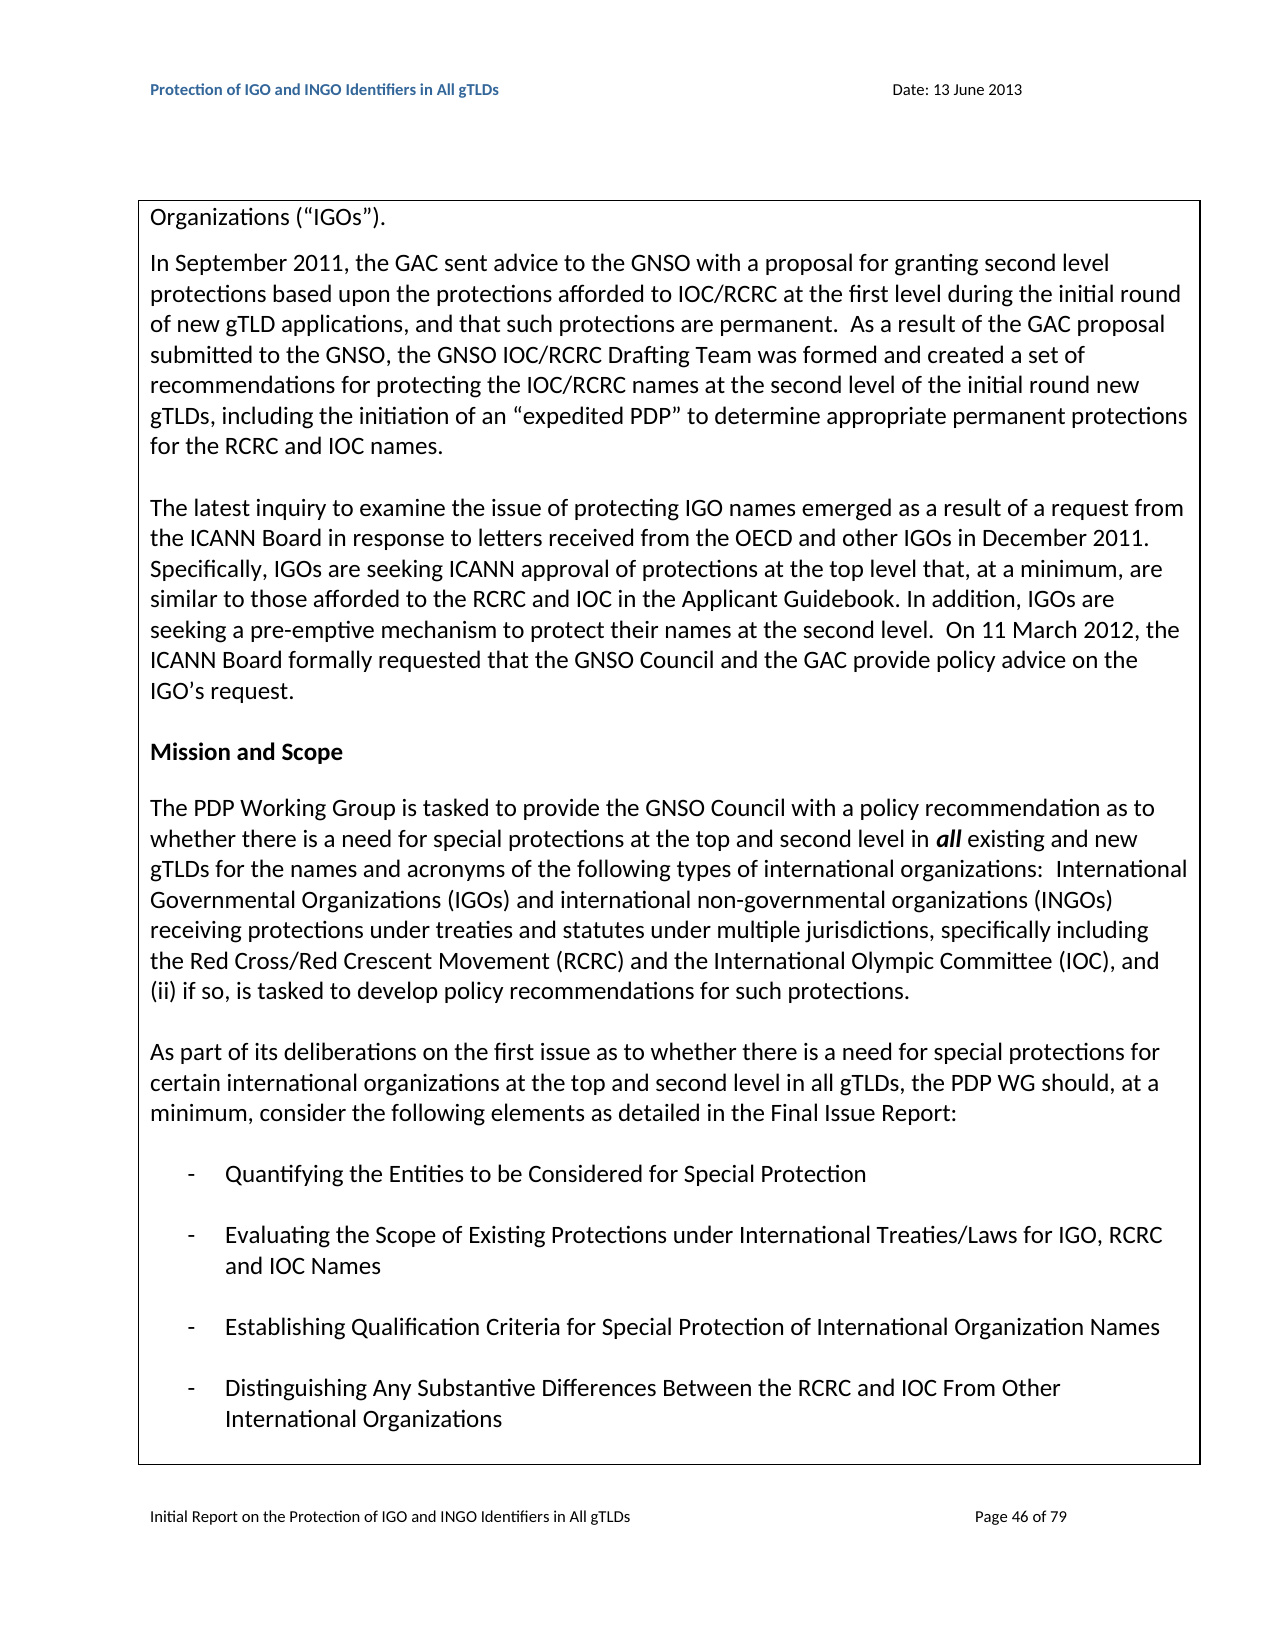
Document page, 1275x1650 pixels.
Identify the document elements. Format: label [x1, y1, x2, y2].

table_cell [139, 201, 1199, 1464]
